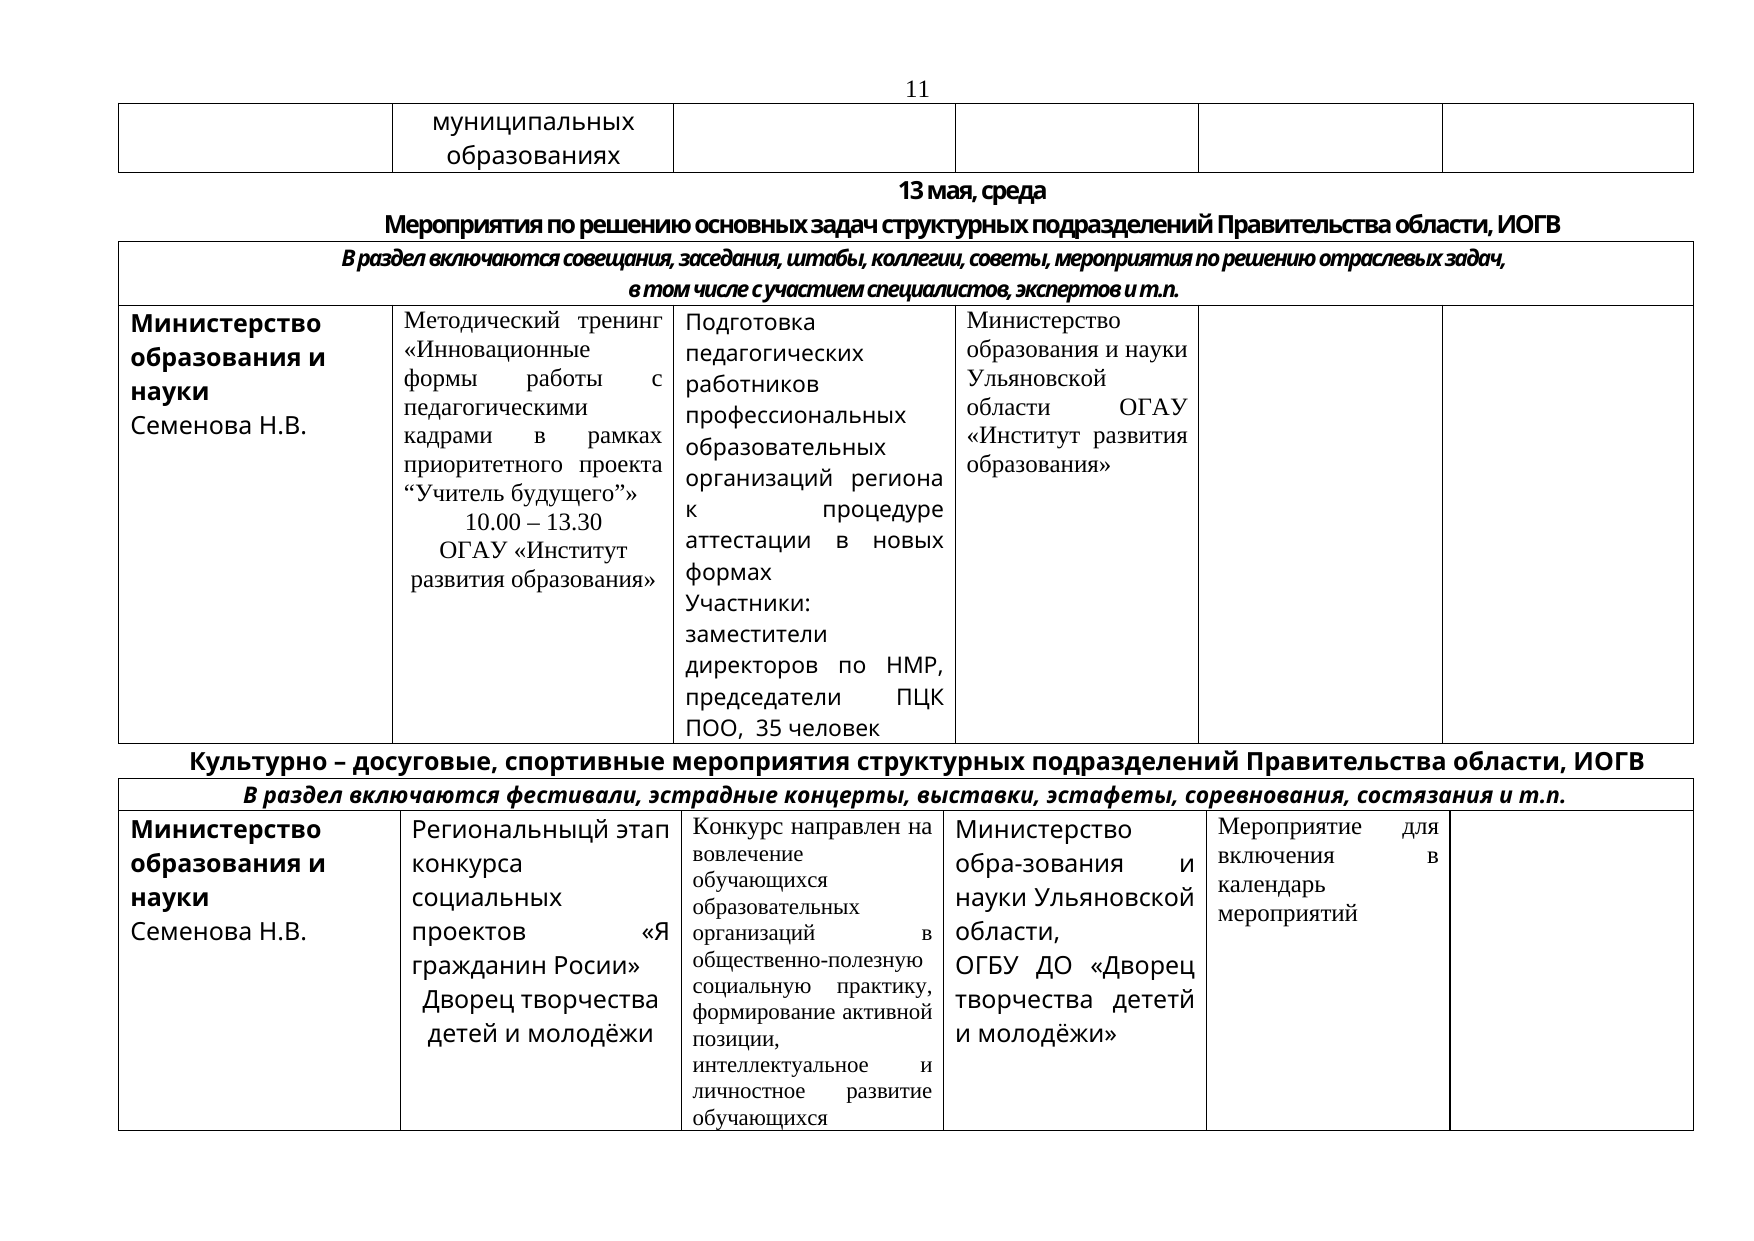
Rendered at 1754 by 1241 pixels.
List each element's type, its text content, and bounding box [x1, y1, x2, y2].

table_cell Подготовка педагогических работников профессиональных образовательных организаций региона к процедуре аттестации в новых формах Участники: заместители директоров по НМР, председатели ПЦК ПОО, 35 человек [674, 306, 955, 743]
table_cell [1443, 104, 1693, 172]
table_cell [401, 811, 681, 1130]
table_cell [956, 104, 1198, 172]
table_cell Методический тренинг «Инновационные формы работы с педагогическими кадрами в рамках приоритетного проекта “Учитель будущего”» 10.00 – 13.30 ОГАУ «Институт развития образования» [393, 306, 673, 743]
table_cell [1451, 811, 1693, 1130]
table_header В раздел включаются фестивали, эстрадные концерты, выставки, эстафеты, соревнования, состязания и т.п. [119, 779, 1693, 810]
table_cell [119, 104, 392, 172]
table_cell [944, 811, 1206, 1130]
table_cell Министерство образования и науки Ульяновской области ОГАУ «Институт развития образования» [956, 306, 1198, 743]
text Мероприятия по решению основных задач структурных подразделений Правительства области, ИОГВ [231, 207, 1716, 241]
table_cell Министерство образования и науки Семенова Н.В. [119, 306, 392, 743]
table_cell [1199, 306, 1442, 743]
text 13 мая, среда [231, 173, 1716, 207]
text Культурно – досуговые, спортивные мероприятия структурных подразделений Правительства области, ИОГВ [118, 744, 1716, 778]
table_cell [1443, 306, 1693, 743]
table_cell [119, 811, 400, 1130]
table_header В раздел включаются совещания, заседания, штабы, коллегии, советы, мероприятия по решению отраслевых задач, в том числе с участием специалистов, экспертов и т.п. [119, 242, 1693, 304]
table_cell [1207, 811, 1449, 1130]
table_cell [682, 811, 943, 1130]
table_cell [1199, 104, 1442, 172]
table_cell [674, 104, 955, 172]
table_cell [393, 104, 673, 172]
